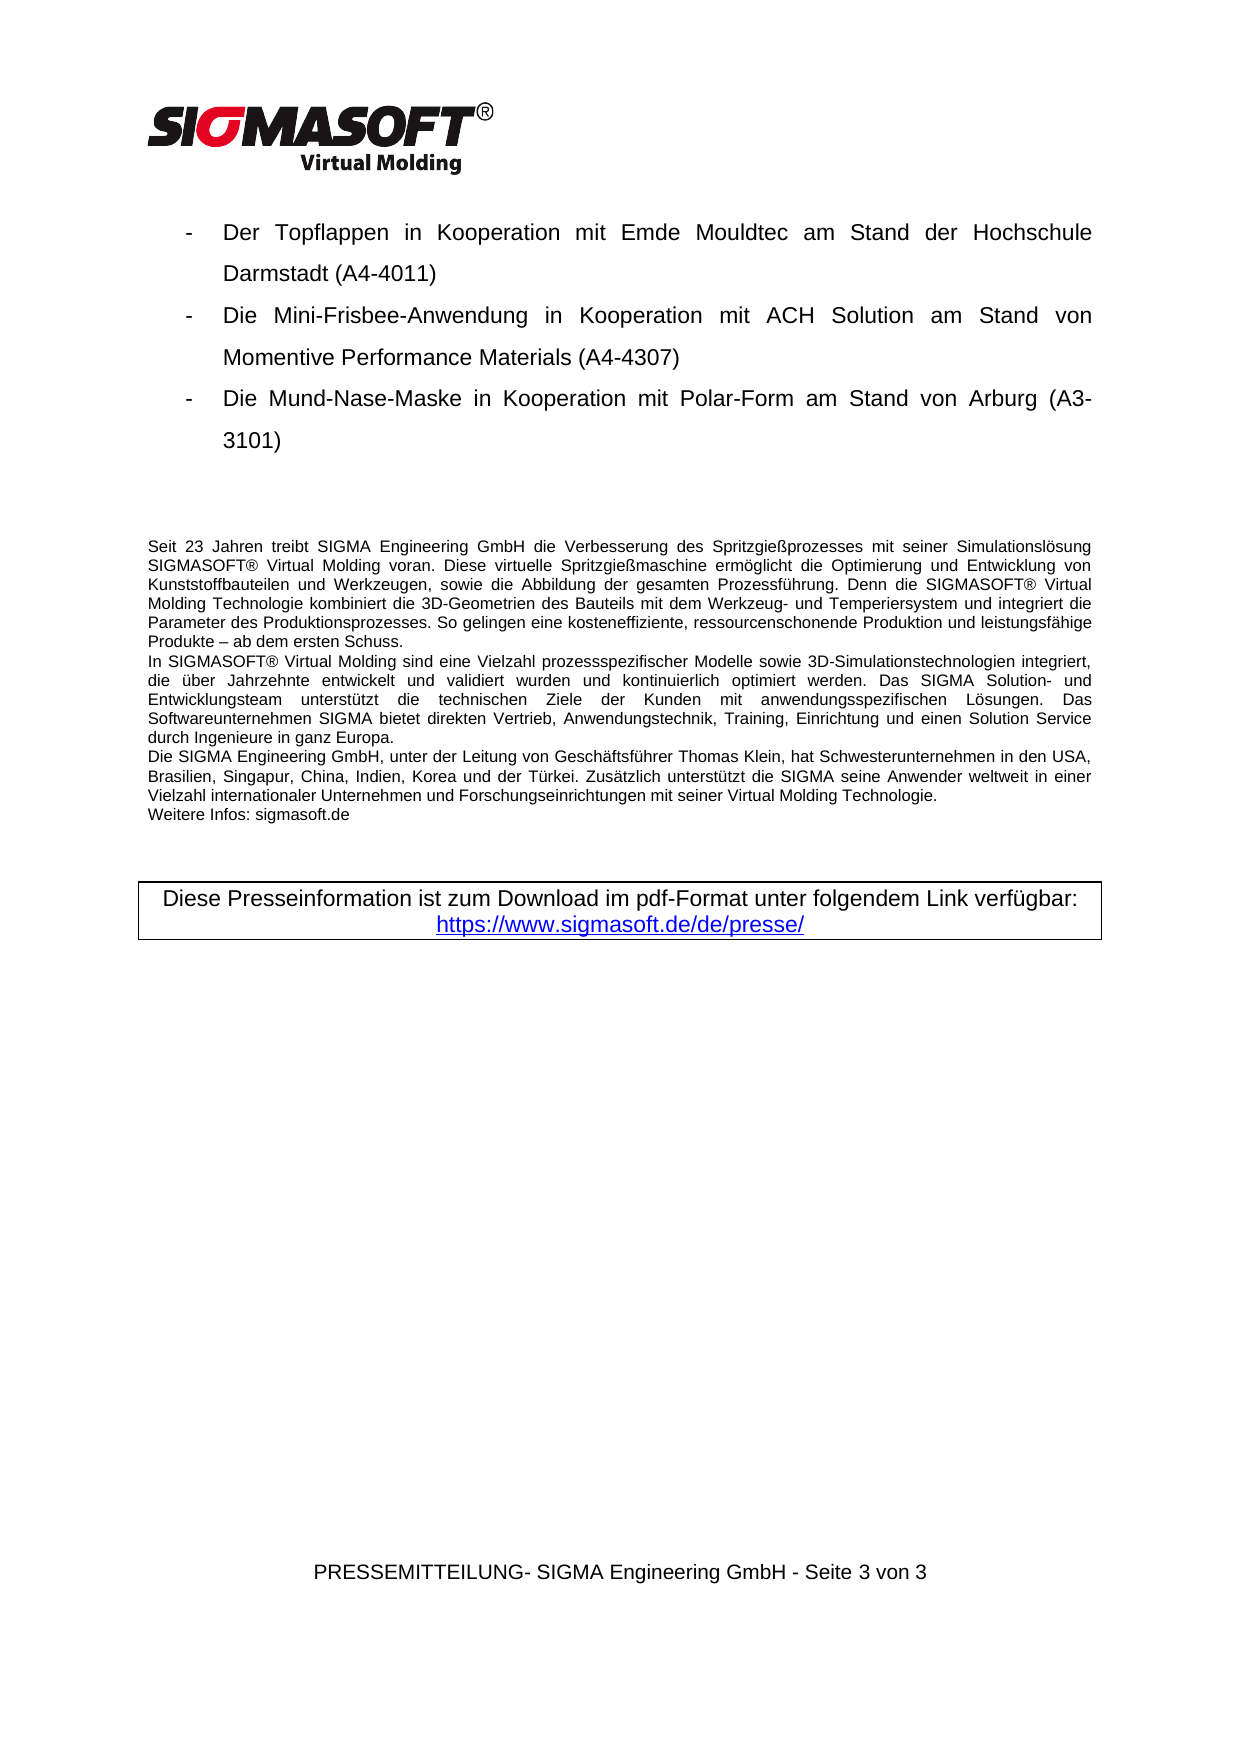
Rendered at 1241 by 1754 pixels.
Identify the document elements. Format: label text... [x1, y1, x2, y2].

text In SIGMASOFT® Virtual Molding sind eine Vielzahl prozessspezifischer Modelle sowie 3D-Simulationstechnologien integriert, die über Jahrzehnte entwickelt und validiert wurden und kontinuierlich optimiert werden. Das SIGMA Solution- und Entwicklungsteam unterstützt die technischen Ziele der Kunden mit anwendungsspezifischen Lösungen. Das Softwareunternehmen SIGMA bietet direkten Vertrieb, Anwendungstechnik, Training, Einrichtung und einen Solution Service durch Ingenieure in ganz Europa. [148, 651, 1093, 747]
text Die SIGMA Engineering GmbH, unter der Leitung von Geschäftsführer Thomas Klein, hat Schwesterunternehmen in den USA, Brasilien, Singapur, China, Indien, Korea und der Türkei. Zusätzlich unterstützt die SIGMA seine Anwender weltweit in einer Vielzahl internationaler Unternehmen und Forschungseinrichtungen mit seiner Virtual Molding Technologie. [148, 747, 1093, 805]
text Seit 23 Jahren treibt SIGMA Engineering GmbH die Verbesserung des Spritzgießprozesses mit seiner Simulationslösung SIGMASOFT® Virtual Molding voran. Diese virtuelle Spritzgießmaschine ermöglicht die Optimierung und Entwicklung von Kunststoffbauteilen und Werkzeugen, sowie die Abbildung der gesamten Prozessführung. Denn die SIGMASOFT® Virtual Molding Technologie kombiniert die 3D-Geometrien des Bauteils mit dem Werkzeug- und Temperiersystem und integriert die Parameter des Produktionsprozesses. So gelingen eine kosteneffiziente, ressourcenschonende Produktion und leistungsfähige Produkte – ab dem ersten Schuss. [148, 536, 1093, 651]
text Diese Presseinformation ist zum Download im pdf-Format unter folgendem Link verfügbar: https://www.sigmasoft.de/de/presse/ [139, 883, 1101, 939]
text Weitere Infos: sigmasoft.de [148, 805, 1093, 824]
list Die Mini-Frisbee-Anwendung in Kooperation mit ACH Solution am Stand von Momentive Performance Materials (A4-4307) [185, 286, 1093, 370]
list Die Mund-Nase-Maske in Kooperation mit Polar-Form am Stand von Arburg (A3-3101) [185, 370, 1093, 453]
list Der Topflappen in Kooperation mit Emde Mouldtec am Stand der Hochschule Darmstadt (A4-4011) [185, 203, 1093, 286]
picture [147, 102, 494, 175]
